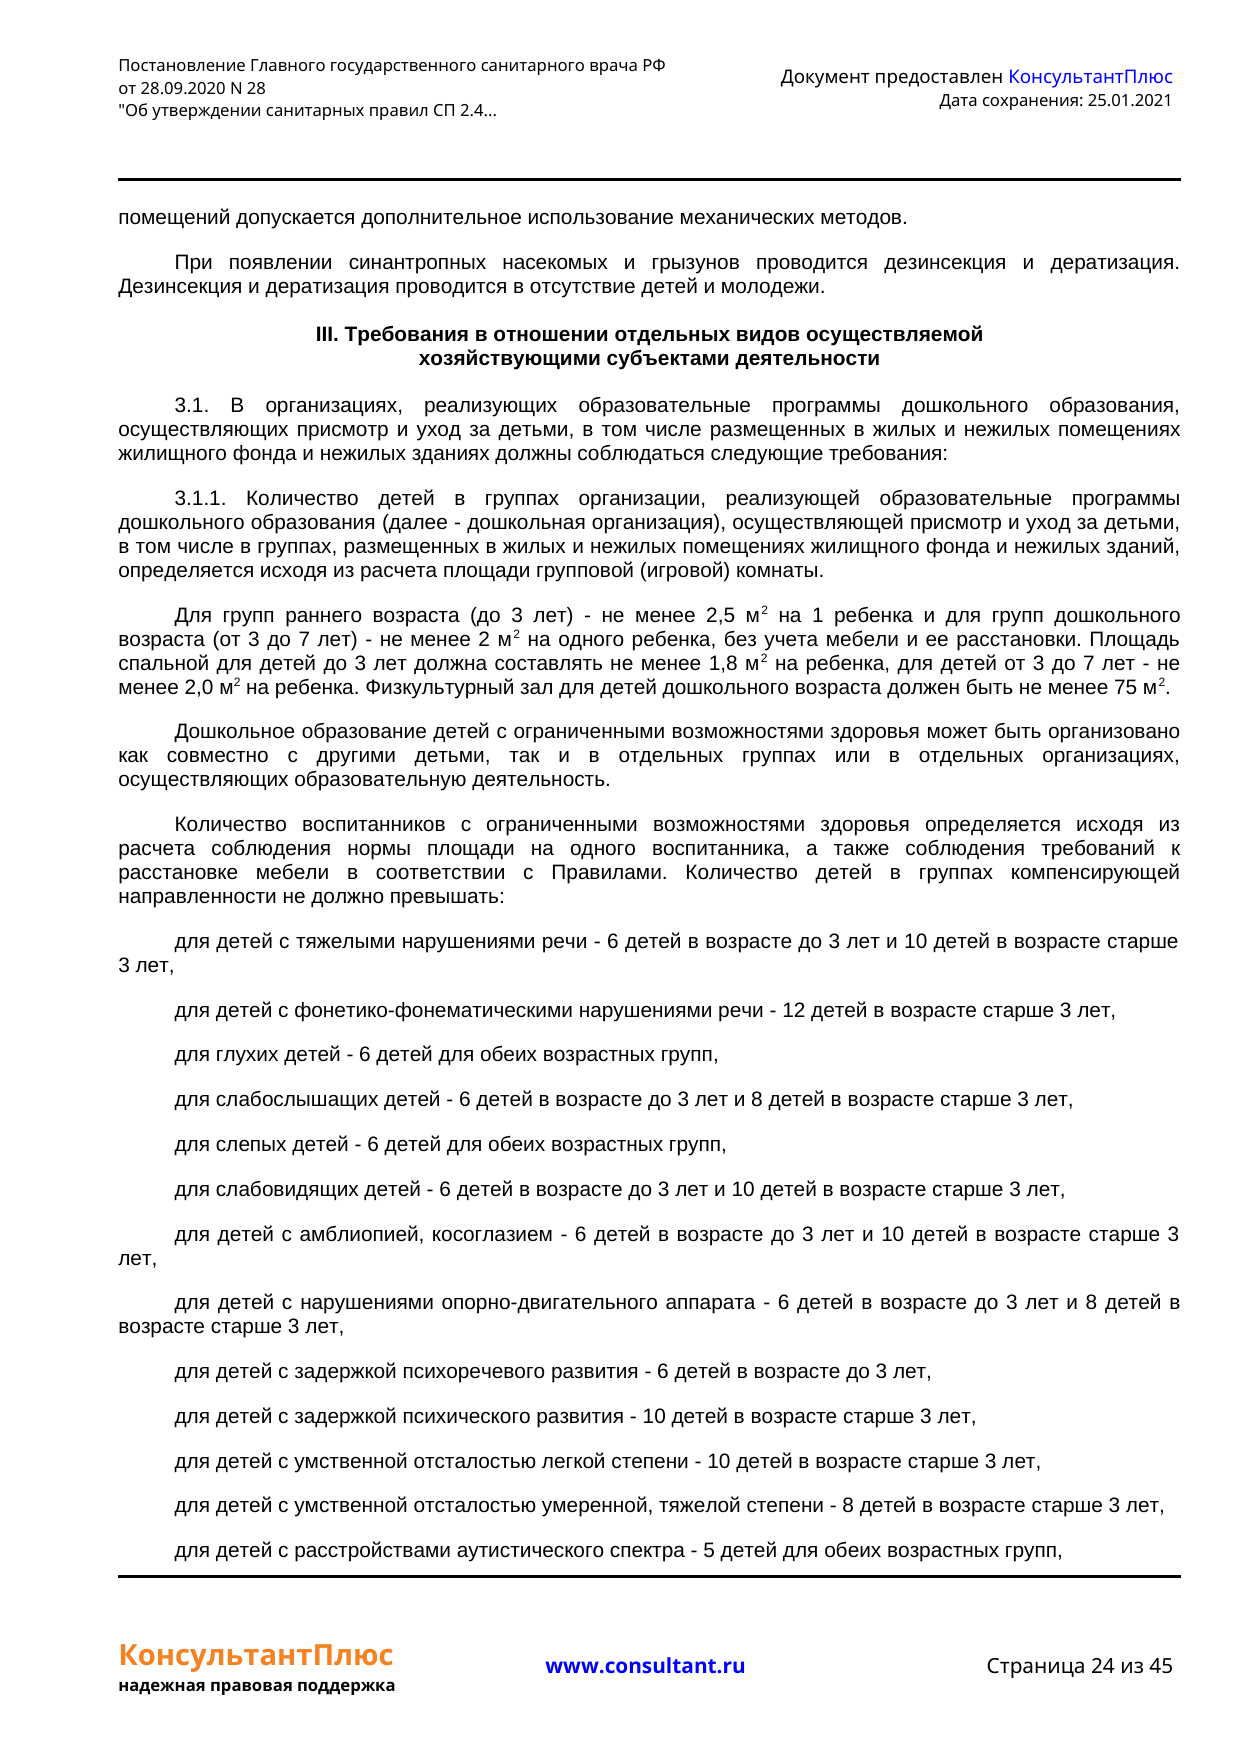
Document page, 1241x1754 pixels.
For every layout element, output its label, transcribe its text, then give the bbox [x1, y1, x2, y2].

text для слабослышащих детей - 6 детей в возрасте до 3 лет и 8 детей в возрасте старше 3 лет, [118, 1087, 1181, 1111]
text 3.1. В организациях, реализующих образовательные программы дошкольного образования, осуществляющих присмотр и уход за детьми, в том числе размещенных в жилых и нежилых помещениях жилищного фонда и нежилых зданиях должны соблюдаться следующие требования: [118, 393, 1181, 465]
text для детей с умственной отсталостью умеренной, тяжелой степени - 8 детей в возрасте старше 3 лет, [118, 1493, 1181, 1517]
text При появлении синантропных насекомых и грызунов проводится дезинсекция и дератизация. Дезинсекция и дератизация проводится в отсутствие детей и молодежи. [118, 249, 1181, 297]
text Количество воспитанников с ограниченными возможностями здоровья определяется исходя из расчета соблюдения нормы площади на одного воспитанника, а также соблюдения требований к расстановке мебели в соответствии с Правилами. Количество детей в группах компенсирующей направленности не должно превышать: [118, 812, 1181, 908]
title III. Требования в отношении отдельных видов осуществляемой [118, 321, 1181, 345]
text для детей с задержкой психоречевого развития - 6 детей в возрасте до 3 лет, [118, 1359, 1181, 1383]
text для детей с амблиопией, косоглазием - 6 детей в возрасте до 3 лет и 10 детей в возрасте старше 3 лет, [118, 1221, 1181, 1269]
text 3.1.1. Количество детей в группах организации, реализующей образовательные программы дошкольного образования (далее - дошкольная организация), осуществляющей присмотр и уход за детьми, в том числе в группах, размещенных в жилых и нежилых помещениях жилищного фонда и нежилых зданий, определяется исходя из расчета площади групповой (игровой) комнаты. [118, 486, 1181, 582]
text для детей с нарушениями опорно-двигательного аппарата - 6 детей в возрасте до 3 лет и 8 детей в возрасте старше 3 лет, [118, 1290, 1181, 1338]
text для детей с расстройствами аутистического спектра - 5 детей для обеих возрастных групп, [118, 1538, 1181, 1562]
text для слепых детей - 6 детей для обеих возрастных групп, [118, 1132, 1181, 1156]
text для детей с задержкой психического развития - 10 детей в возрасте старше 3 лет, [118, 1404, 1181, 1428]
text для слабовидящих детей - 6 детей в возрасте до 3 лет и 10 детей в возрасте старше 3 лет, [118, 1177, 1181, 1201]
text для детей с фонетико-фонематическими нарушениями речи - 12 детей в возрасте старше 3 лет, [118, 997, 1181, 1021]
text для детей с тяжелыми нарушениями речи - 6 детей в возрасте до 3 лет и 10 детей в возрасте старше 3 лет, [118, 929, 1181, 977]
text для глухих детей - 6 детей для обеих возрастных групп, [118, 1042, 1181, 1066]
text Дошкольное образование детей с ограниченными возможностями здоровья может быть организовано как совместно с другими детьми, так и в отдельных группах или в отдельных организациях, осуществляющих образовательную деятельность. [118, 719, 1181, 791]
text Для групп раннего возраста (до 3 лет) - не менее 2,5 м2 на 1 ребенка и для групп дошкольного возраста (от 3 до 7 лет) - не менее 2 м2 на одного ребенка, без учета мебели и ее расстановки. Площадь спальной для детей до 3 лет должна составлять не менее 1,8 м2 на ребенка, для детей от 3 до 7 лет - не менее 2,0 м2 на ребенка. Физкультурный зал для детей дошкольного возраста должен быть не менее 75 м2. [118, 603, 1181, 698]
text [118, 205, 1181, 229]
title хозяйствующими субъектами деятельности [118, 345, 1181, 369]
text для детей с умственной отсталостью легкой степени - 10 детей в возрасте старше 3 лет, [118, 1448, 1181, 1472]
